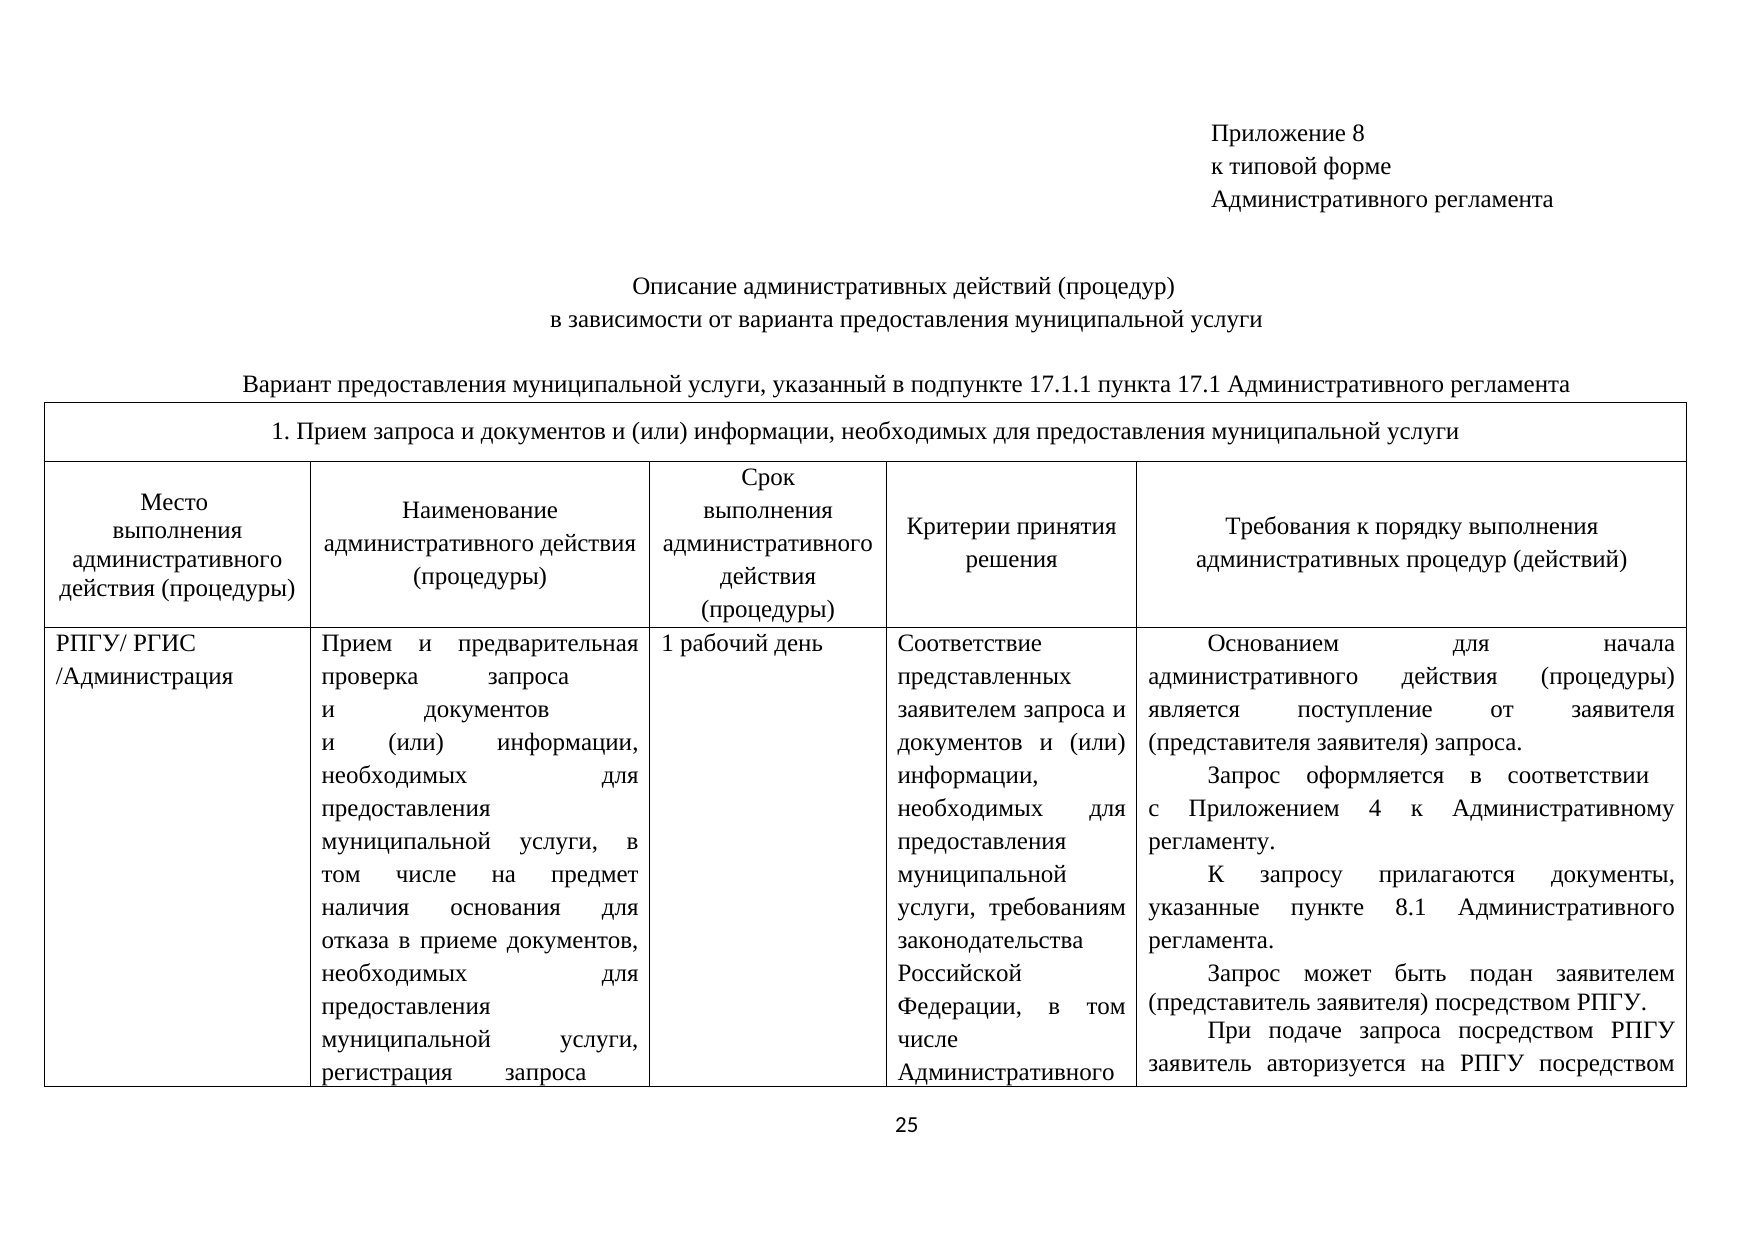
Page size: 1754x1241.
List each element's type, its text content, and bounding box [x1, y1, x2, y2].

table_cell Место выполнения административного действия (процедуры) [45, 462, 310, 627]
table_cell Критерии принятия решения [887, 462, 1136, 627]
table_cell Срок выполнения административного действия (процедуры) [650, 462, 886, 627]
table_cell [1137, 628, 1686, 1086]
text Приложение 8 [118, 118, 1695, 147]
table_cell Наименование административного действия (процедуры) [311, 462, 649, 627]
text Вариант предоставления муниципальной услуги, указанный в подпункте 17.1.1 пункта 17.1 Административного регламента [118, 369, 1695, 398]
table_header 1. Прием запроса и документов и (или) информации, необходимых для предоставления муниципальной услуги [45, 403, 1686, 461]
text к типовой форме [118, 151, 1695, 180]
text Административного регламента [118, 184, 1695, 213]
subtitle Описание административных действий (процедур) в зависимости от варианта предоставления муниципальной услуги [118, 271, 1695, 333]
table_cell Требования к порядку выполнения административных процедур (действий) [1137, 462, 1686, 627]
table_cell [45, 628, 310, 1086]
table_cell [887, 628, 1136, 1086]
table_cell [311, 628, 649, 1086]
table_cell 1 рабочий день [650, 628, 886, 1086]
